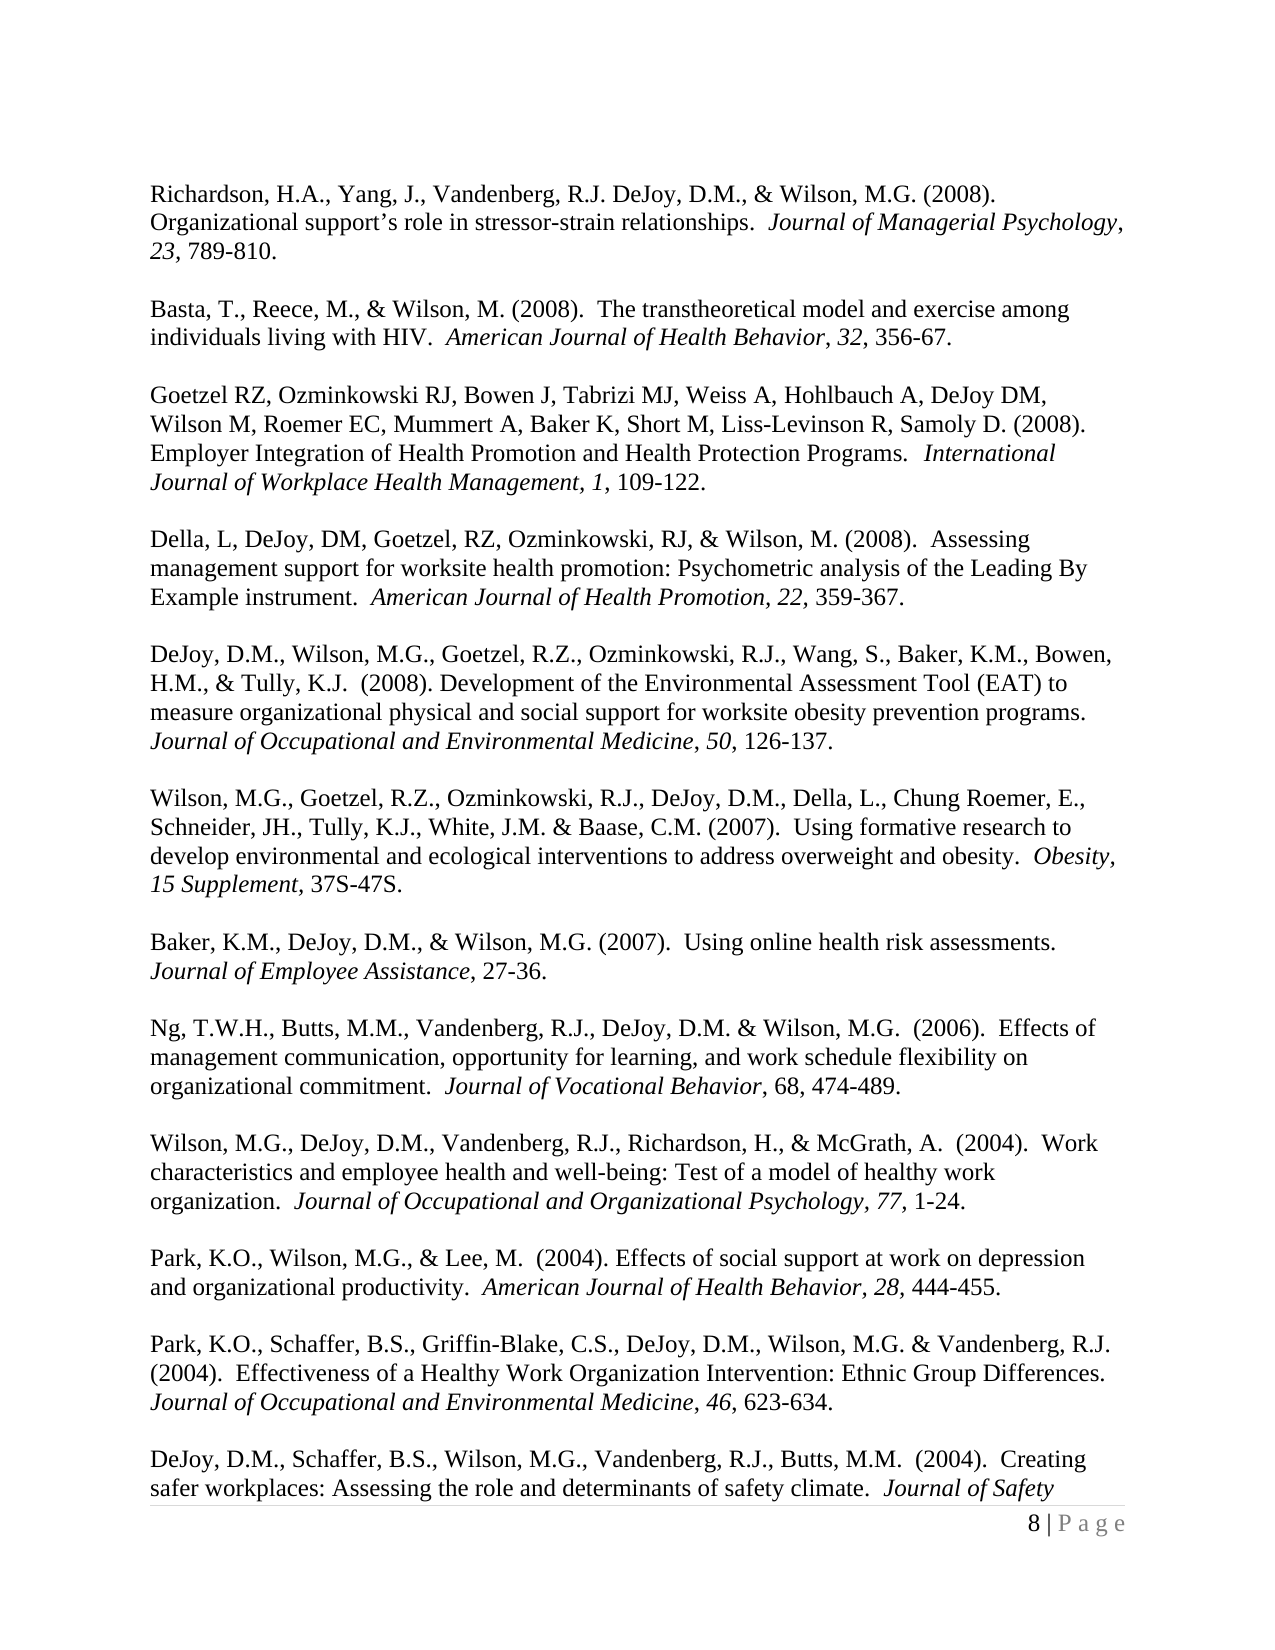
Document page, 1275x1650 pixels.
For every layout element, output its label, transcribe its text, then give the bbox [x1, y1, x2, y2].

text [150, 1444, 1125, 1502]
text Della, L, DeJoy, DM, Goetzel, RZ, Ozminkowski, RJ, & Wilson, M. (2008). Assessing management support for worksite health promotion: Psychometric analysis of the Leading By Example instrument. American Journal of Health Promotion, 22, 359-367. [150, 524, 1125, 611]
text , M.G., DeJoy, D.M., Vandenberg, R.J., , H., & McGrath, A. (2004). Work characteristics and employee health and well-being: Test of a model of healthy work organization. Journal of Occupational and Organizational Psychology, 77, 1-24. [150, 1128, 1125, 1214]
text Baker, K.M., DeJoy, D.M., & , M.G. (2007). Using online health risk assessments. Journal of Employee Assistance, 27-36. [150, 927, 1125, 984]
text , H.A., Yang, J., Vandenberg, R.J. DeJoy, D.M., & , M.G. (2008). Organizational support’s role in stressor-strain relationships. Journal of Managerial Psychology, 23, 789-810. [150, 179, 1125, 265]
text Park, K.O., , M.G., & Lee, M. (2004). Effects of social support at work on depression and organizational productivity. American Journal of Health Behavior, 28, 444-455. [150, 1243, 1125, 1301]
text Basta, T., Reece, M., & , M. (2008). The transtheoretical model and exercise among individuals living with HIV. American Journal of Health Behavior, 32, 356-67. [150, 294, 1125, 351]
text Wilson, M.G., Goetzel, R.Z., Ozminkowski, R.J., DeJoy, D.M., Della, L., Chung Roemer, E., Schneider, JH., Tully, K.J., White, J.M. & Baase, C.M. (2007). Using formative research to develop environmental and ecological interventions to address overweight and obesity. Obesity, 15 Supplement, 37S-47S. [150, 783, 1125, 898]
text Park, K.O., Schaffer, B.S., Griffin-Blake, C.S., DeJoy, D.M., , M.G. & Vandenberg, R.J. (2004). Effectiveness of a Healthy Work Organization Intervention: Ethnic Group Differences. Journal of Occupational and Environmental Medicine, 46, 623-634. [150, 1329, 1125, 1416]
text Ng, T.W.H., Butts, M.M., Vandenberg, R.J., DeJoy, D.M. & Wilson, M.G. (2006). Effects of management communication, opportunity for learning, and work schedule flexibility on organizational commitment. Journal of Vocational Behavior, 68, 474-489. [150, 1013, 1125, 1099]
text DeJoy, D.M., , M.G., Goetzel, R.Z., Ozminkowski, R.J., Wang, S., Baker, K.M., Bowen, H.M., & Tully, K.J. (2008). Development of the Environmental Assessment Tool (EAT) to measure organizational physical and social support for worksite obesity prevention programs. Journal of Occupational and Environmental Medicine, 50, 126-137. [150, 639, 1125, 754]
text Goetzel RZ, Ozminkowski RJ, Bowen J, Tabrizi MJ, Weiss A, Hohlbauch A, DeJoy DM, Wilson M, Roemer EC, Mummert A, Baker K, Short M, Liss-Levinson R, Samoly D. (2008). Employer Integration of Health Promotion and Health Protection Programs. International Journal of Workplace Health Management, 1, 109-122. [150, 380, 1125, 495]
